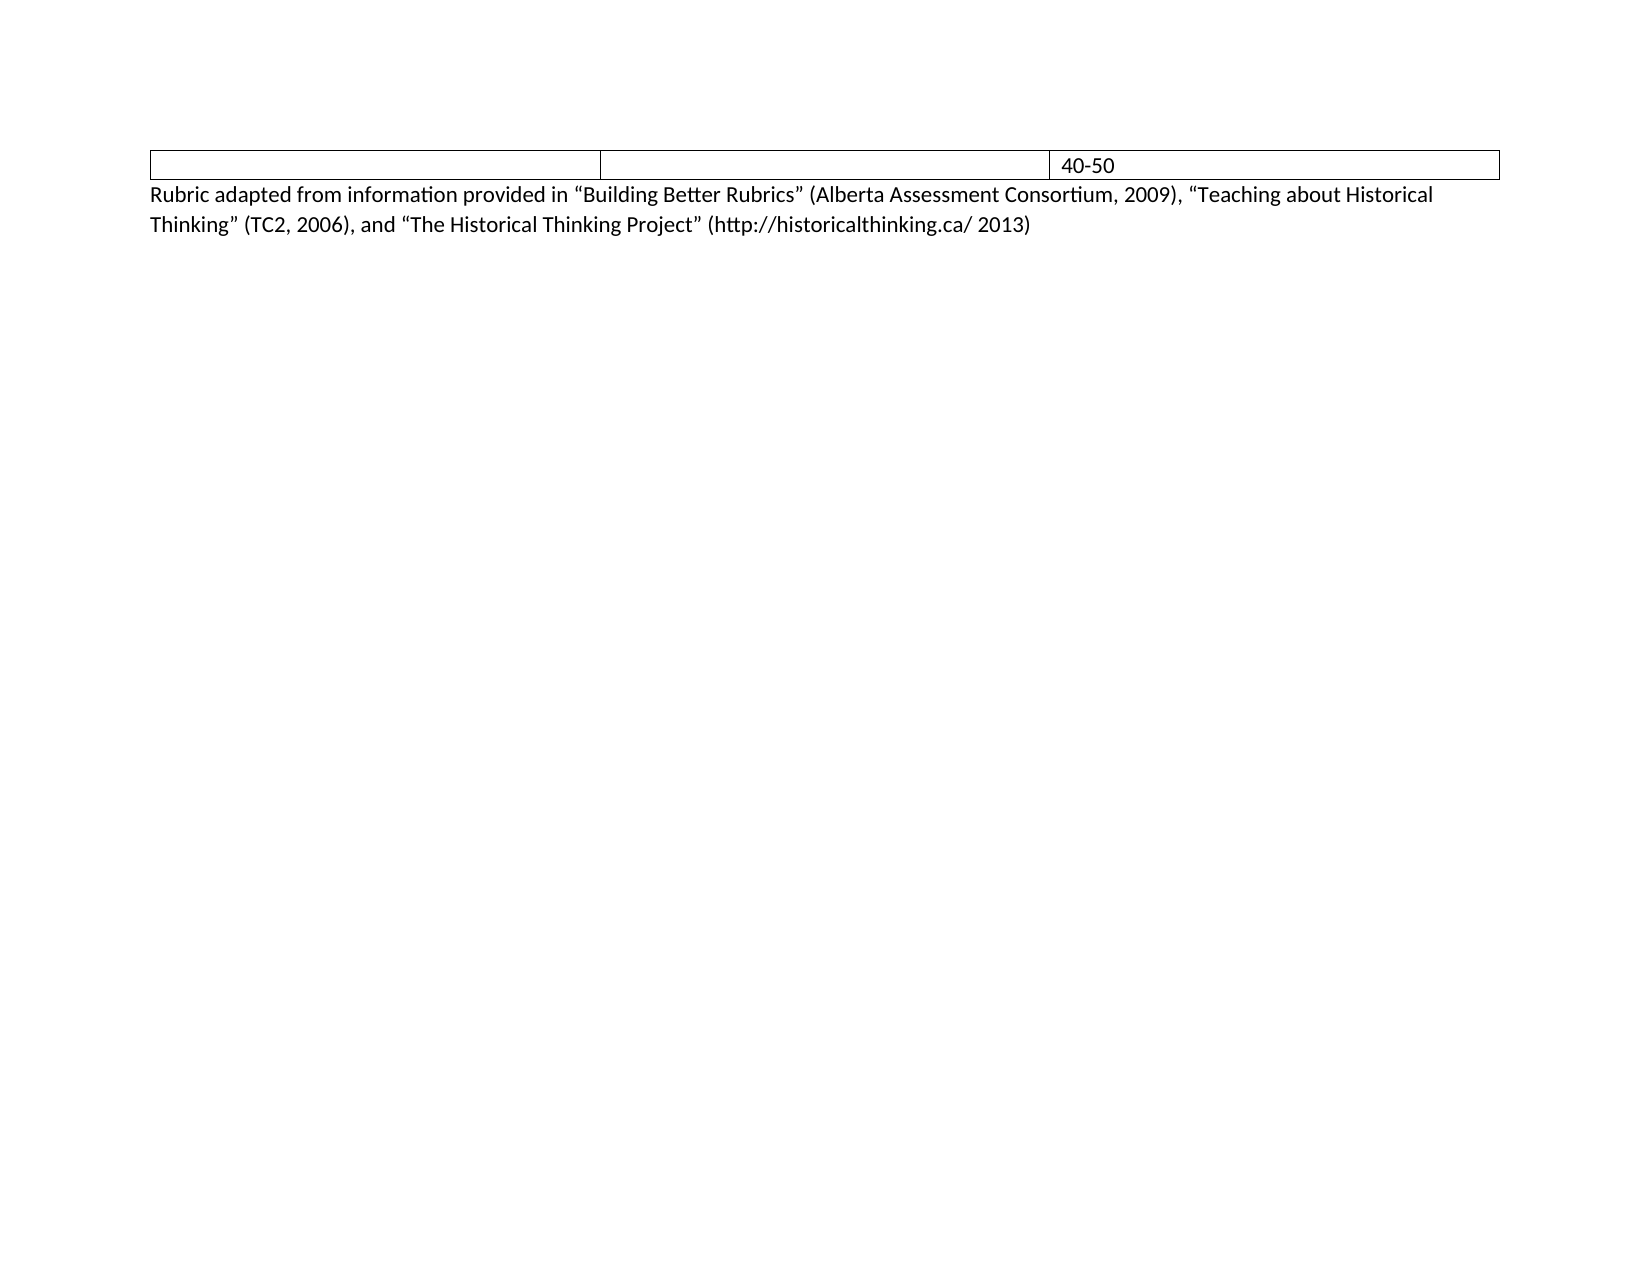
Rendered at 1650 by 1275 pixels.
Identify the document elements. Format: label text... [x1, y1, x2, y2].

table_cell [151, 151, 600, 179]
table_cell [1050, 151, 1499, 179]
text Rubric adapted from information provided in “Building Better Rubrics” (Alberta Assessment Consortium, 2009), “Teaching about Historical Thinking” (TC2, 2006), and “The Historical Thinking Project” (http://historicalthinking.ca/ 2013) [150, 180, 1500, 238]
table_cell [601, 151, 1049, 179]
